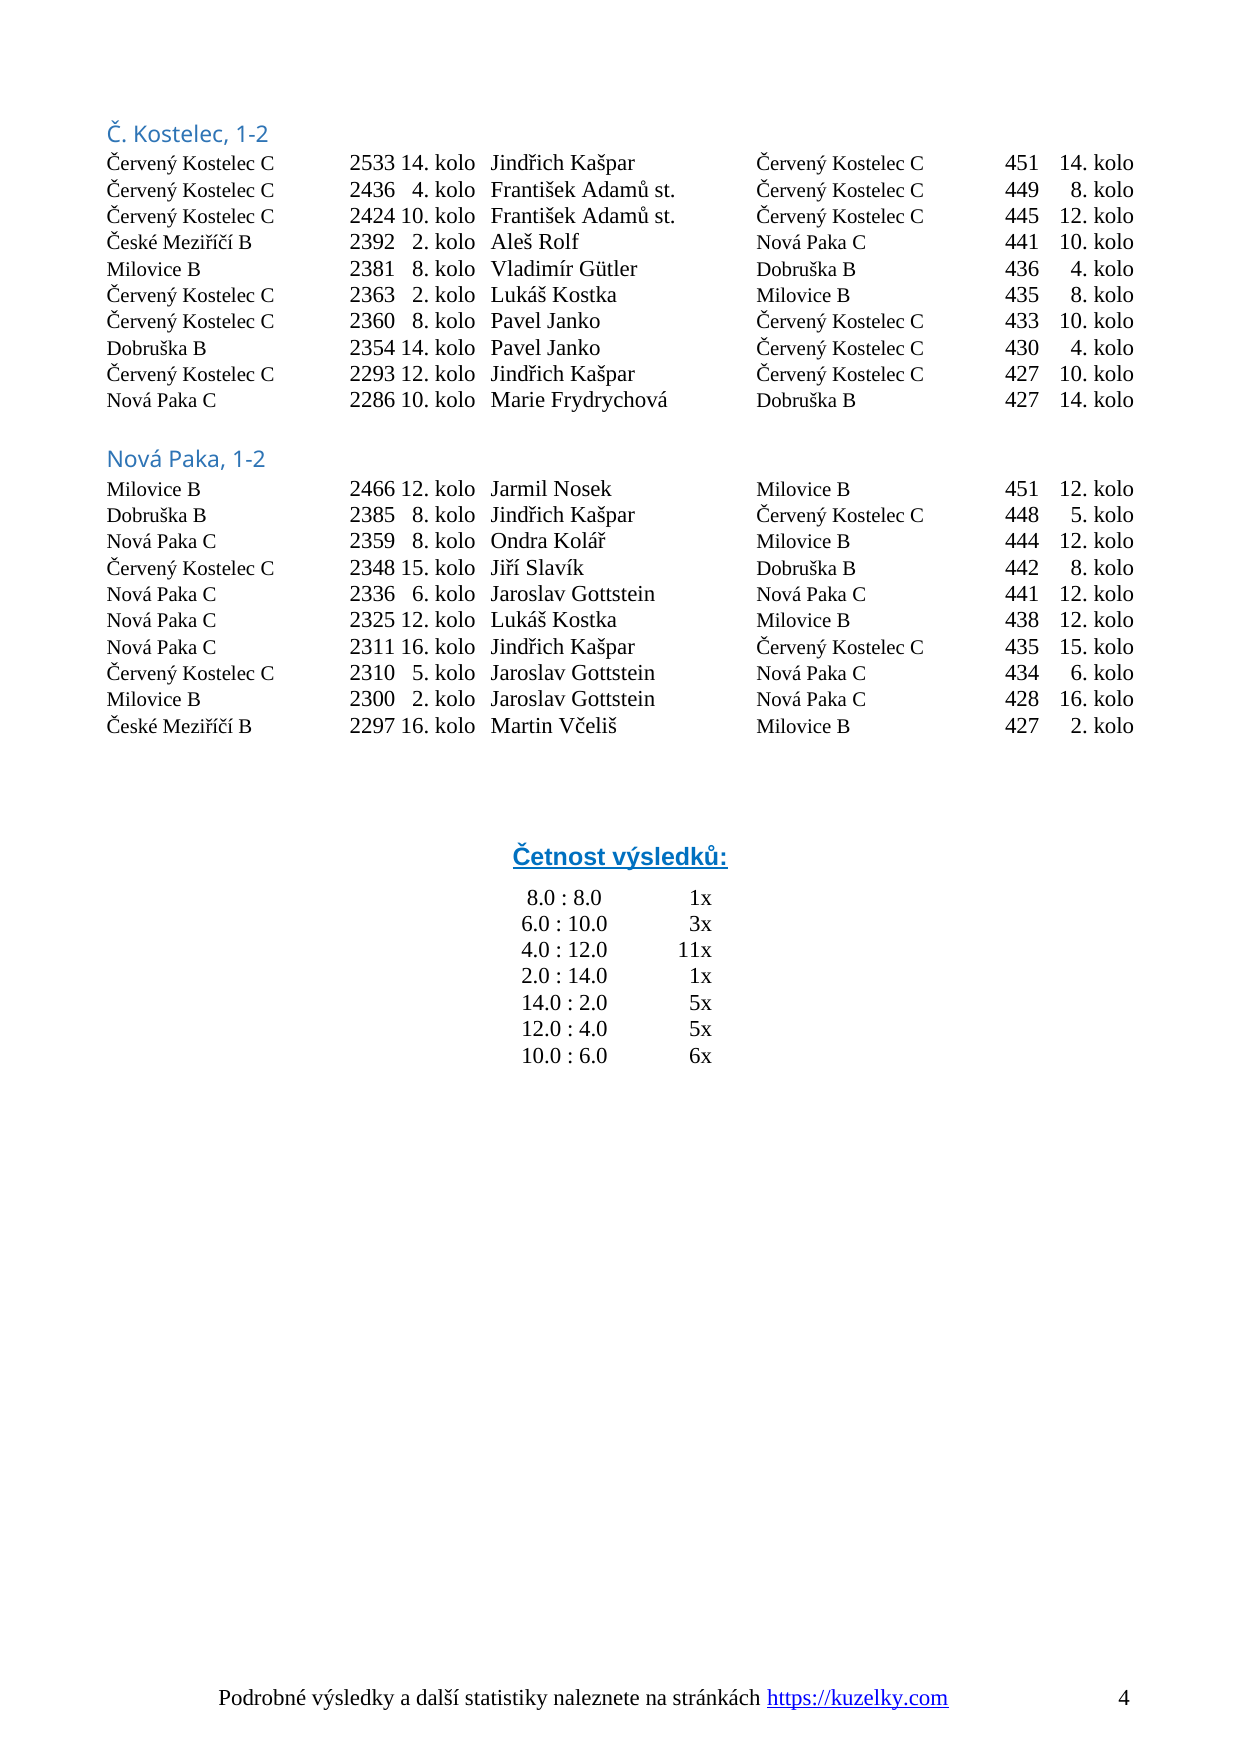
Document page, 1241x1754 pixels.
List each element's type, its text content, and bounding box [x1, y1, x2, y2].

text 12.0 : 4.0 5x [106, 1015, 1134, 1042]
subtitle Č. Kostelec, 1-2 [106, 118, 1134, 149]
text 2.0 : 14.0 1x [106, 963, 1134, 989]
text Červený Kostelec C 2348 15. kolo Jiří Slavík Dobruška B 442 8. kolo [106, 554, 1134, 580]
subtitle Nová Paka, 1-2 [106, 443, 1134, 475]
text Nová Paka C 2359 8. kolo Ondra Kolář Milovice B 444 12. kolo [106, 527, 1134, 554]
text Nová Paka C 2325 12. kolo Lukáš Kostka Milovice B 438 12. kolo [106, 606, 1134, 633]
text Dobruška B 2354 14. kolo Pavel Janko Červený Kostelec C 430 4. kolo [106, 334, 1134, 360]
text 10.0 : 6.0 6x [106, 1042, 1134, 1068]
text Červený Kostelec C 2293 12. kolo Jindřich Kašpar Červený Kostelec C 427 10. kolo [106, 360, 1134, 387]
text České Meziříčí B 2297 16. kolo Martin Včeliš Milovice B 427 2. kolo [106, 712, 1134, 738]
text Červený Kostelec C 2363 2. kolo Lukáš Kostka Milovice B 435 8. kolo [106, 281, 1134, 307]
text Červený Kostelec C 2424 10. kolo František Adamů st. Červený Kostelec C 445 12. kolo [106, 202, 1134, 228]
text 4.0 : 12.0 11x [106, 936, 1134, 963]
text Nová Paka C 2311 16. kolo Jindřich Kašpar Červený Kostelec C 435 15. kolo [106, 633, 1134, 659]
text Četnost výsledků: [94, 842, 1145, 871]
text Červený Kostelec C 2310 5. kolo Jaroslav Gottstein Nová Paka C 434 6. kolo [106, 659, 1134, 686]
text Nová Paka C 2286 10. kolo Marie Frydrychová Dobruška B 427 14. kolo [106, 387, 1134, 413]
text 14.0 : 2.0 5x [106, 989, 1134, 1015]
text Nová Paka C 2336 6. kolo Jaroslav Gottstein Nová Paka C 441 12. kolo [106, 580, 1134, 606]
text 8.0 : 8.0 1x [106, 883, 1134, 910]
text Červený Kostelec C 2533 14. kolo Jindřich Kašpar Červený Kostelec C 451 14. kolo [106, 149, 1134, 176]
text Červený Kostelec C 2436 4. kolo František Adamů st. Červený Kostelec C 449 8. kolo [106, 176, 1134, 202]
text České Meziříčí B 2392 2. kolo Aleš Rolf Nová Paka C 441 10. kolo [106, 228, 1134, 255]
text Milovice B 2300 2. kolo Jaroslav Gottstein Nová Paka C 428 16. kolo [106, 686, 1134, 712]
text 6.0 : 10.0 3x [106, 910, 1134, 936]
text Červený Kostelec C 2360 8. kolo Pavel Janko Červený Kostelec C 433 10. kolo [106, 307, 1134, 334]
text Milovice B 2466 12. kolo Jarmil Nosek Milovice B 451 12. kolo [106, 475, 1134, 501]
text Milovice B 2381 8. kolo Vladimír Gütler Dobruška B 436 4. kolo [106, 255, 1134, 281]
text Dobruška B 2385 8. kolo Jindřich Kašpar Červený Kostelec C 448 5. kolo [106, 501, 1134, 527]
